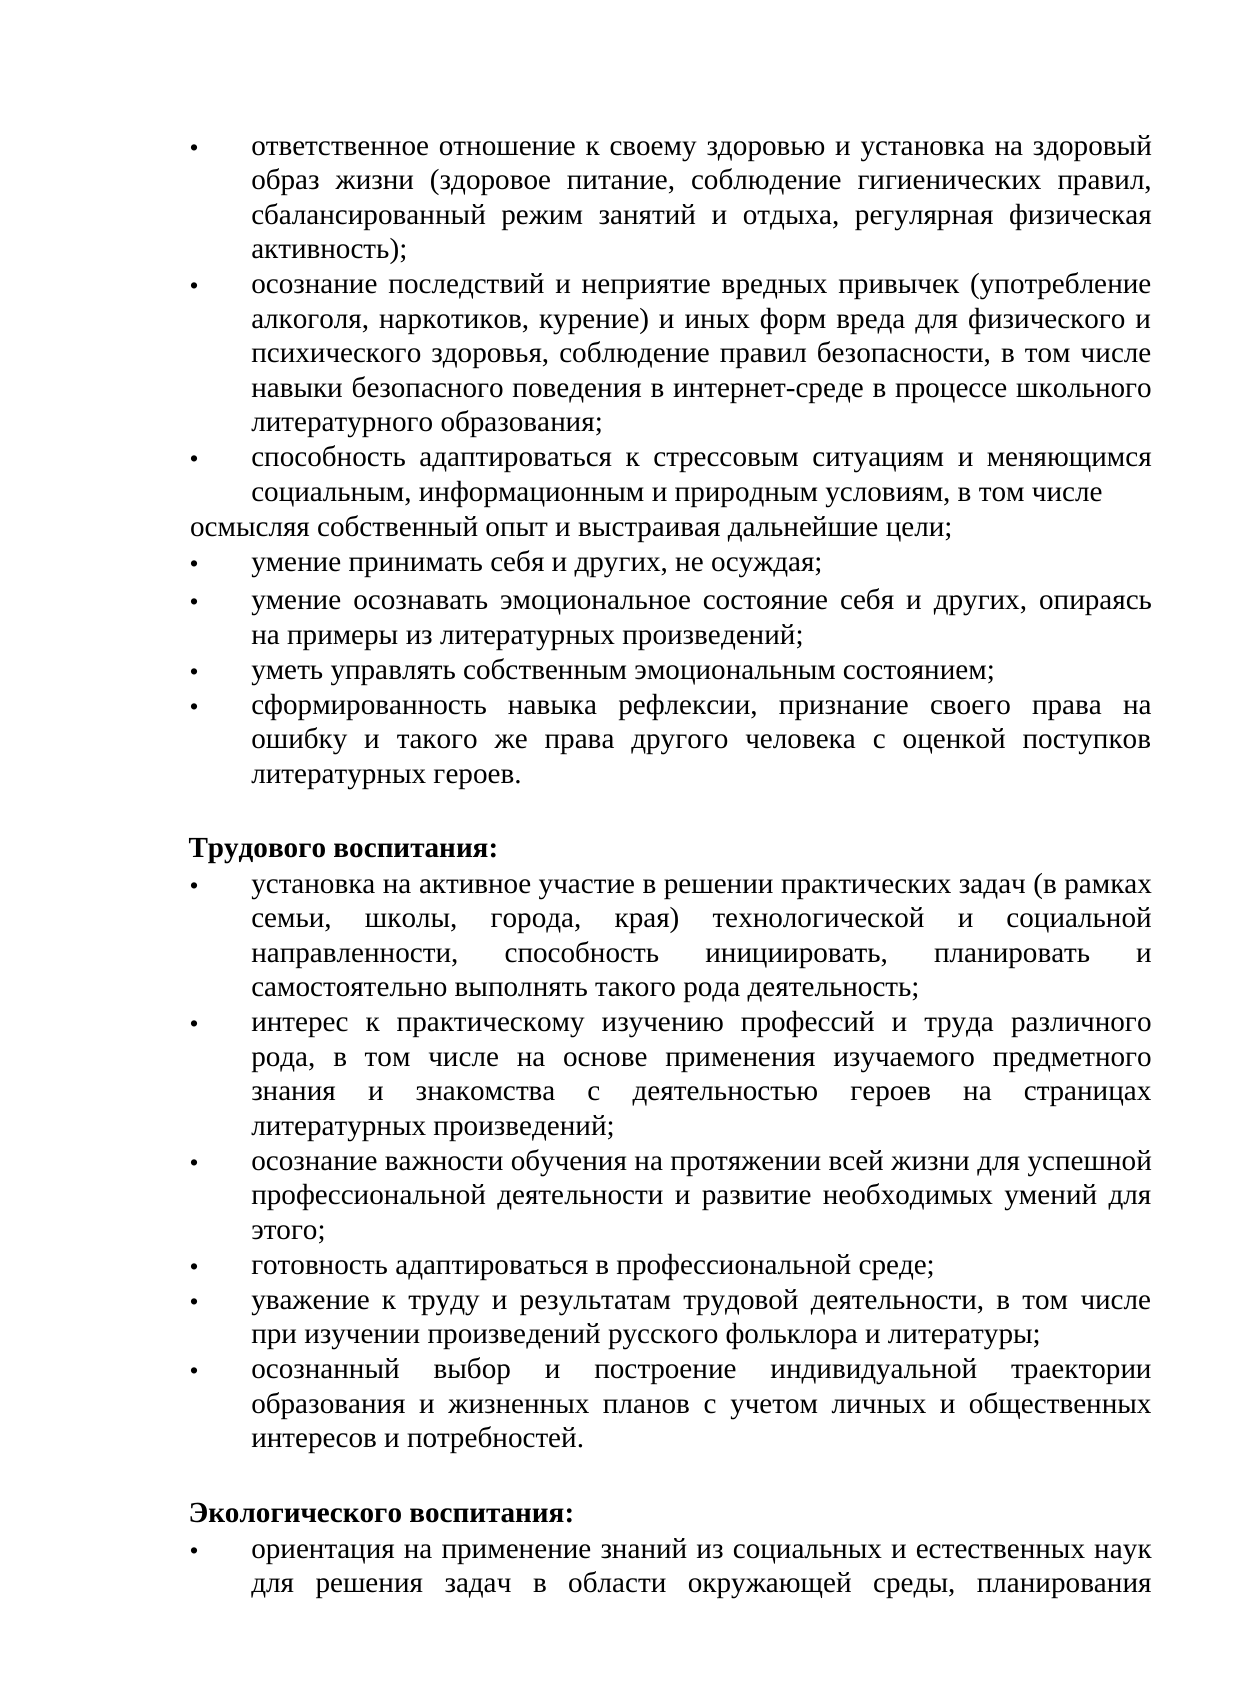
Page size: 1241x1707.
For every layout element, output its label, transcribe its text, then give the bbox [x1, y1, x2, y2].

list уметь управлять собственным эмоциональным состоянием; [190, 652, 1152, 685]
list умение принимать себя и других, не осуждая; [190, 544, 1152, 577]
text осмысляя собственный опыт и выстраивая дальнейшие цели; [190, 509, 1152, 542]
list осознание важности обучения на протяжении всей жизни для успешной профессиональной деятельности и развитие необходимых умений для этого; [190, 1143, 1152, 1246]
list ответственное отношение к своему здоровью и установка на здоровый образ жизни (здоровое питание, соблюдение гигиенических правил, сбалансированный режим занятий и отдыха, регулярная физическая активность); [190, 128, 1152, 265]
list готовность адаптироваться в профессиональной среде; [190, 1247, 1152, 1281]
text Трудового воспитания: [188, 830, 1152, 864]
list умение осознавать эмоциональное состояние себя и других, опираясь на примеры из литературных произведений; [190, 582, 1152, 650]
text Экологического воспитания: [188, 1495, 1152, 1528]
list интерес к практическому изучению профессий и труда различного рода, в том числе на основе применения изучаемого предметного знания и знакомства с деятельностью героев на страницах литературных произведений; [190, 1004, 1152, 1142]
list способность адаптироваться к стрессовым ситуациям и меняющимся социальным, информационным и природным условиям, в том числе [190, 439, 1152, 507]
list осознанный выбор и построение индивидуальной траектории образования и жизненных планов с учетом личных и общественных интересов и потребностей. [190, 1351, 1152, 1454]
list установка на активное участие в решении практических задач (в рамках семьи, школы, города, края) технологической и социальной направленности, способность инициировать, планировать и самостоятельно выполнять такого рода деятельность; [190, 866, 1152, 1003]
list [190, 1531, 1152, 1599]
list уважение к труду и результатам трудовой деятельности, в том числе при изучении произведений русского фольклора и литературы; [190, 1282, 1152, 1350]
list сформированность навыка рефлексии, признание своего права на ошибку и такого же права другого человека с оценкой поступков литературных героев. [190, 687, 1152, 789]
list осознание последствий и неприятие вредных привычек (употребление алкоголя, наркотиков, курение) и иных форм вреда для физического и психического здоровья, соблюдение правил безопасности, в том числе навыки безопасного поведения в интернет-среде в процессе школьного литературного образования; [190, 266, 1152, 438]
